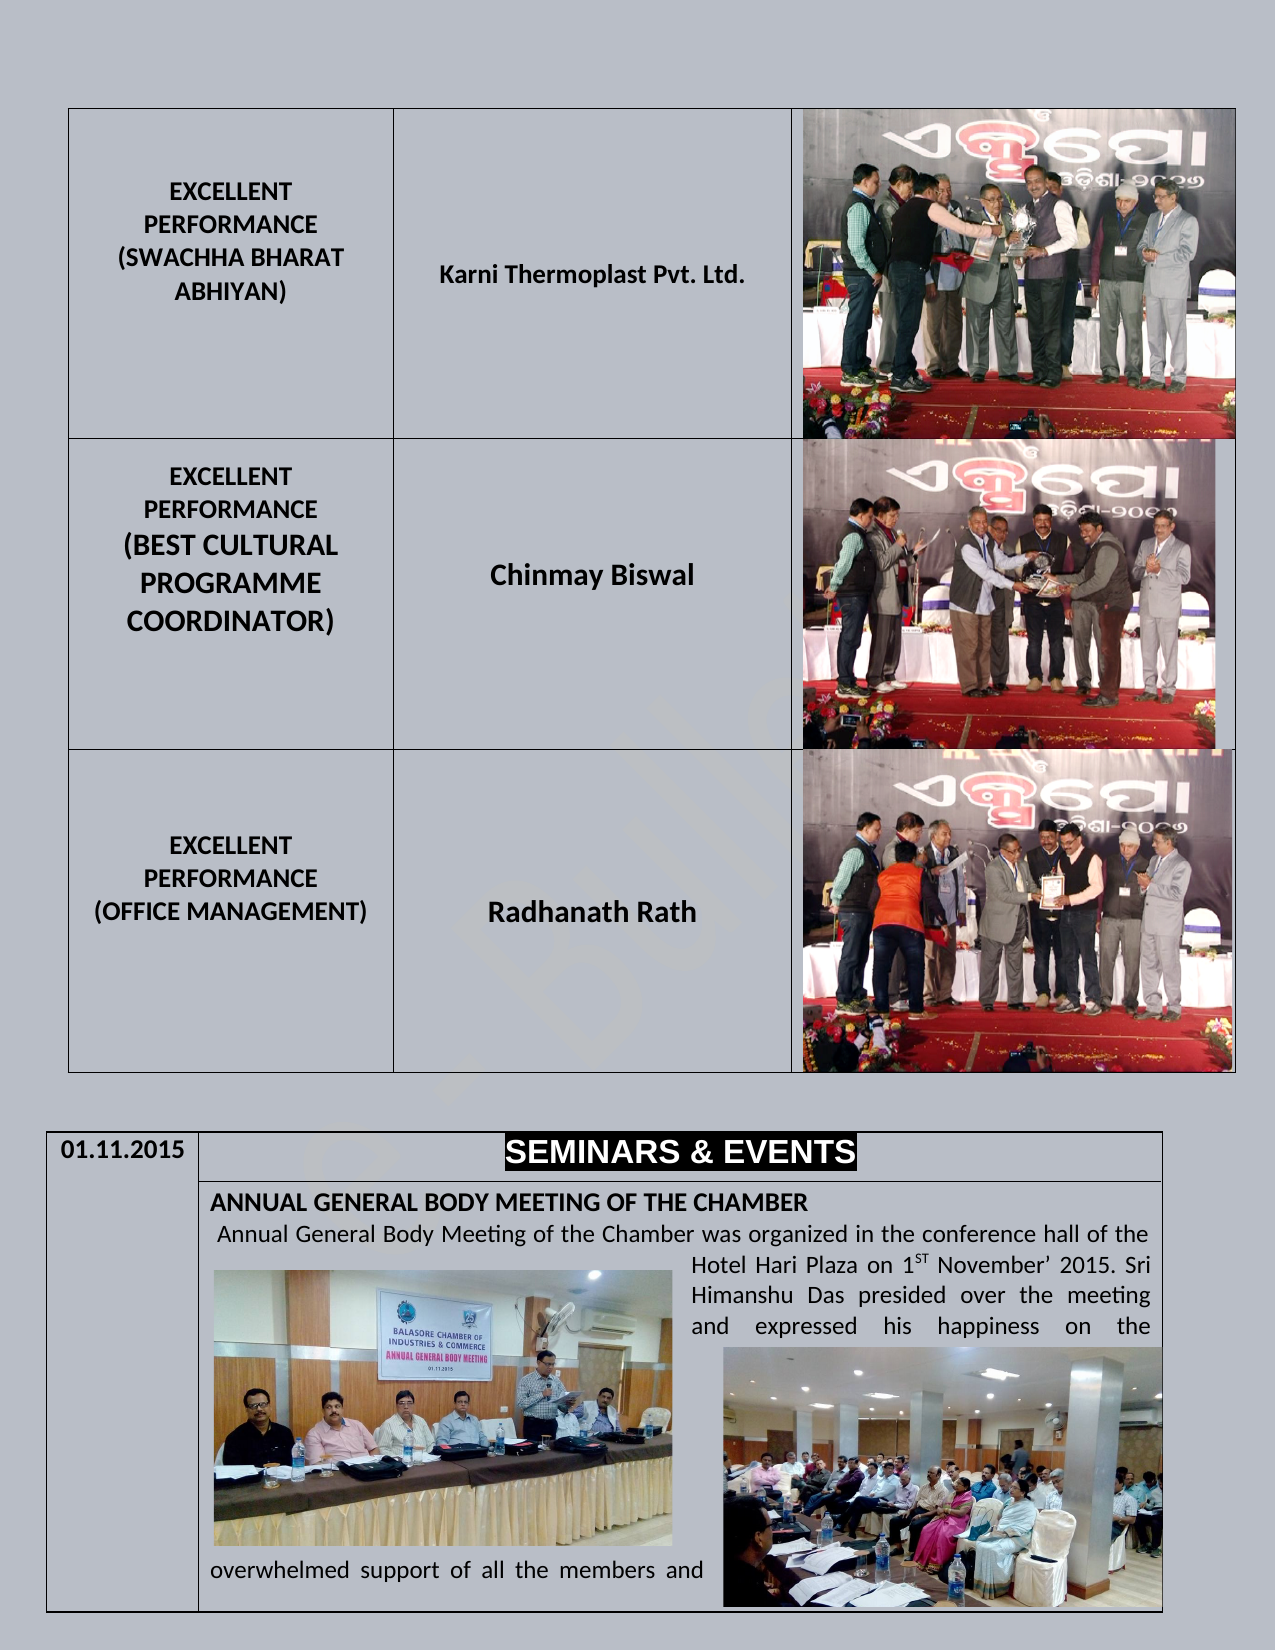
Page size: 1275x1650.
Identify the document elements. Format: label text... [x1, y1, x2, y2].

table_cell Chinmay Biswal [394, 439, 791, 749]
table_header 01.11.2015 [47, 1133, 198, 1611]
table_cell EXCELLENT PERFORMANCE (OFFICE MANAGEMENT) [69, 750, 393, 1072]
picture [723, 1347, 1163, 1607]
table_cell [792, 109, 803, 438]
table_cell [1216, 439, 1235, 749]
table_cell EXCELLENT PERFORMANCE (Best Cultural Programme Coordinator) [69, 439, 393, 749]
table_cell [792, 750, 803, 1072]
picture [803, 109, 1236, 1072]
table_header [199, 1133, 1162, 1611]
table_cell Karni Thermoplast Pvt. Ltd. [394, 109, 791, 438]
table_cell [792, 439, 803, 749]
table_cell EXCELLENT PERFORMANCE (SWACHHA BHARAT ABHIYAN) [69, 109, 393, 438]
picture [213, 1270, 673, 1546]
table_cell Radhanath Rath [394, 750, 791, 1072]
